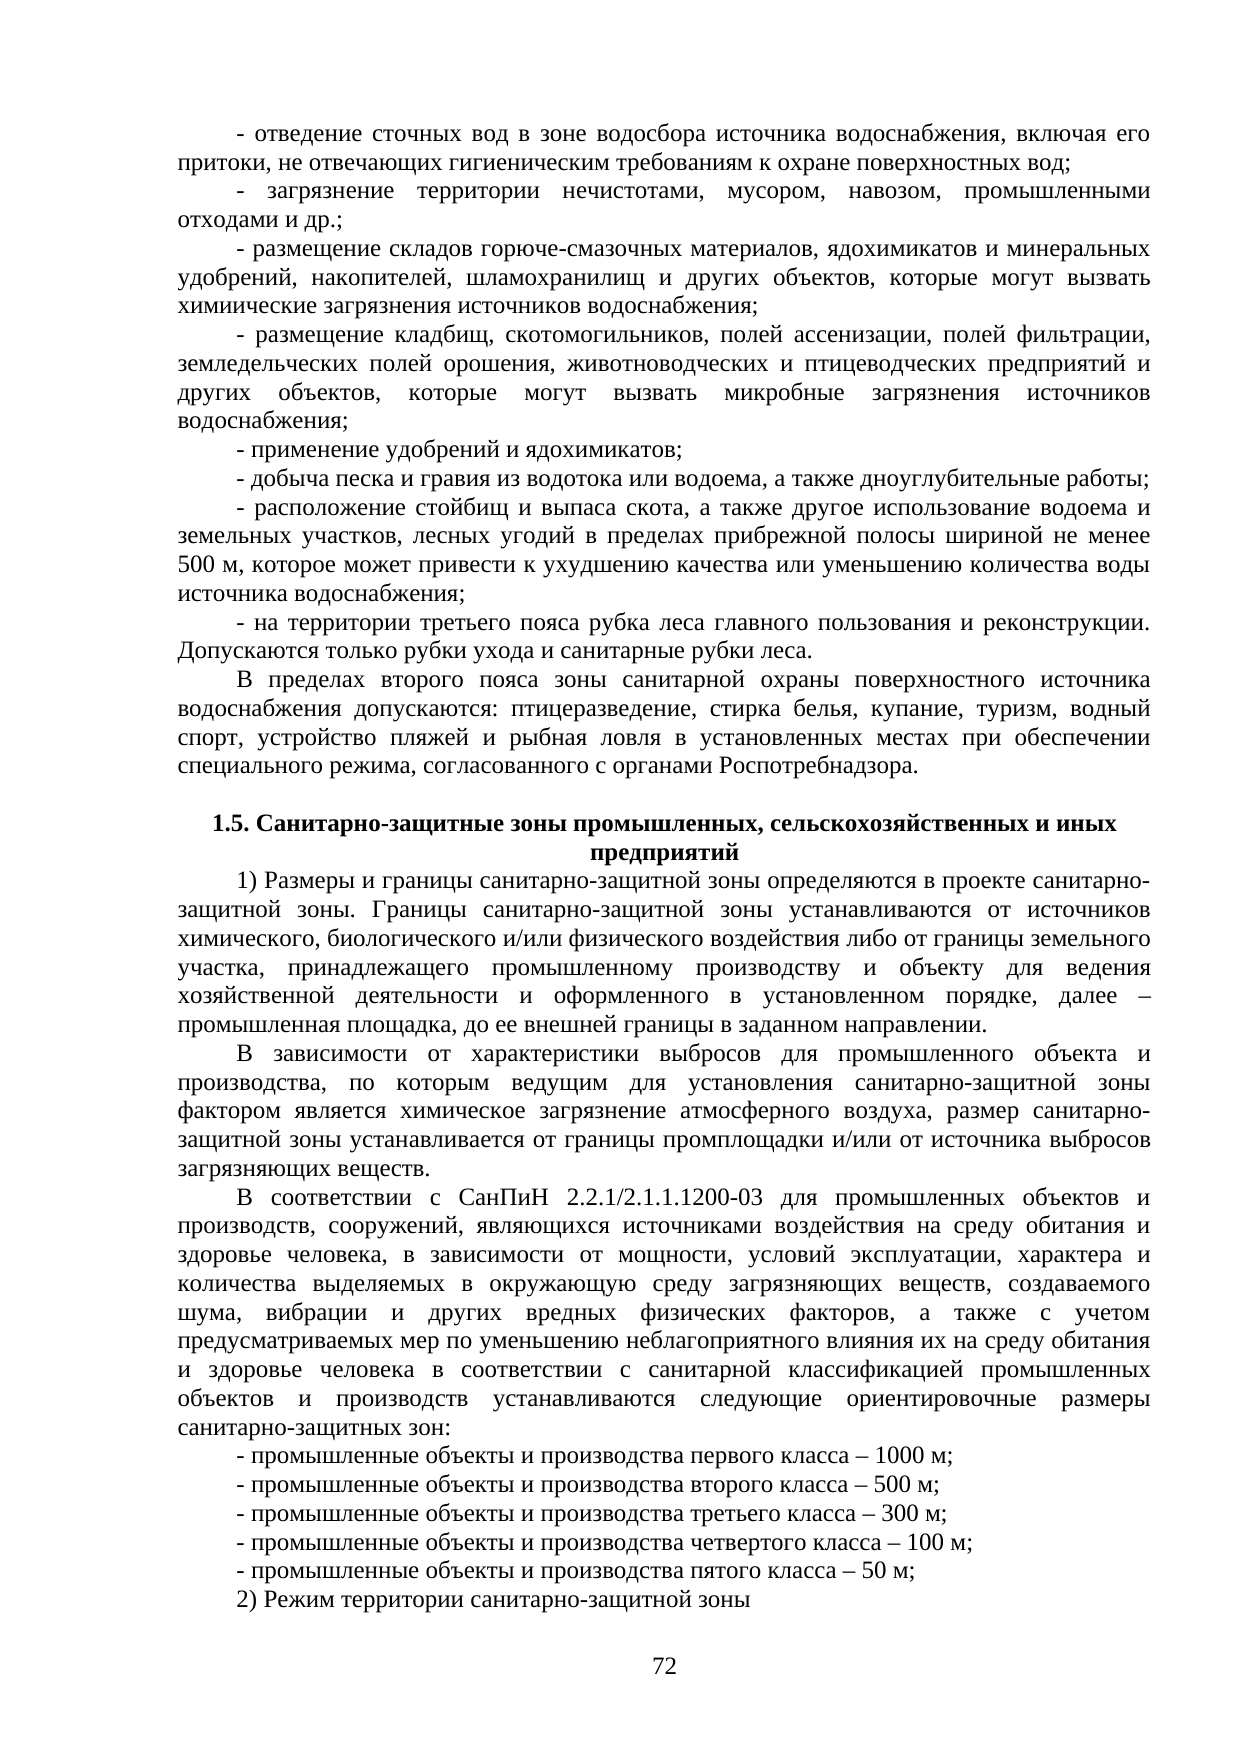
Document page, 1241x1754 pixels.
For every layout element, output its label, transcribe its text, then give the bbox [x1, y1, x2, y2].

text 1) Размеры и границы санитарно-защитной зоны определяются в проекте санитарно-защитной зоны. Границы санитарно-защитной зоны устанавливаются от источников химического, биологического и/или физического воздействия либо от границы земельного участка, принадлежащего промышленному производству и объекту для ведения хозяйственной деятельности и оформленного в установленном порядке, далее – промышленная площадка, до ее внешней границы в заданном направлении. [177, 866, 1152, 1038]
text - размещение кладбищ, скотомогильников, полей ассенизации, полей фильтрации, земледельческих полей орошения, животноводческих и птицеводческих предприятий и других объектов, которые могут вызвать микробные загрязнения источников водоснабжения; [177, 319, 1152, 434]
text - отведение сточных вод в зоне водосбора источника водоснабжения, включая его притоки, не отвечающих гигиеническим требованиям к охране поверхностных вод; [177, 118, 1152, 176]
text - промышленные объекты и производства третьего класса – 300 м; [177, 1498, 1152, 1527]
text - на территории третьего пояса рубка леса главного пользования и реконструкции. Допускаются только рубки ухода и санитарные рубки леса. [177, 607, 1152, 664]
text 1.5. Санитарно-защитные зоны промышленных, сельскохозяйственных и иных предприятий [177, 808, 1152, 866]
text - промышленные объекты и производства пятого класса – 50 м; [177, 1556, 1152, 1584]
text - добыча песка и гравия из водотока или водоема, а также дноуглубительные работы; [177, 463, 1152, 492]
text 2) Режим территории санитарно-защитной зоны [177, 1584, 1152, 1613]
text - промышленные объекты и производства второго класса – 500 м; [177, 1469, 1152, 1498]
text - применение удобрений и ядохимикатов; [177, 434, 1152, 463]
text - промышленные объекты и производства первого класса – 1000 м; [177, 1441, 1152, 1469]
text В пределах второго пояса зоны санитарной охраны поверхностного источника водоснабжения допускаются: птицеразведение, стирка белья, купание, туризм, водный спорт, устройство пляжей и рыбная ловля в установленных местах при обеспечении специального режима, согласованного с органами Роспотребнадзора. [177, 664, 1152, 779]
text - расположение стойбищ и выпаса скота, а также другое использование водоема и земельных участков, лесных угодий в пределах прибрежной полосы шириной не менее 500 м, которое может привести к ухудшению качества или уменьшению количества воды источника водоснабжения; [177, 492, 1152, 607]
text - размещение складов горюче-смазочных материалов, ядохимикатов и минеральных удобрений, накопителей, шламохранилищ и других объектов, которые могут вызвать химиические загрязнения источников водоснабжения; [177, 233, 1152, 319]
text В соответствии с СанПиН 2.2.1/2.1.1.1200-03 для промышленных объектов и производств, сооружений, являющихся источниками воздействия на среду обитания и здоровье человека, в зависимости от мощности, условий эксплуатации, характера и количества выделяемых в окружающую среду загрязняющих веществ, создаваемого шума, вибрации и других вредных физических факторов, а также с учетом предусматриваемых мер по уменьшению неблагоприятного влияния их на среду обитания и здоровье человека в соответствии с санитарной классификацией промышленных объектов и производств устанавливаются следующие ориентировочные размеры санитарно-защитных зон: [177, 1182, 1152, 1441]
text - промышленные объекты и производства четвертого класса – 100 м; [177, 1527, 1152, 1556]
text В зависимости от характеристики выбросов для промышленного объекта и производства, по которым ведущим для установления санитарно-защитной зоны фактором является химическое загрязнение атмосферного воздуха, размер санитарно-защитной зоны устанавливается от границы промплощадки и/или от источника выбросов загрязняющих веществ. [177, 1038, 1152, 1182]
text - загрязнение территории нечистотами, мусором, навозом, промышленными отходами и др.; [177, 176, 1152, 233]
